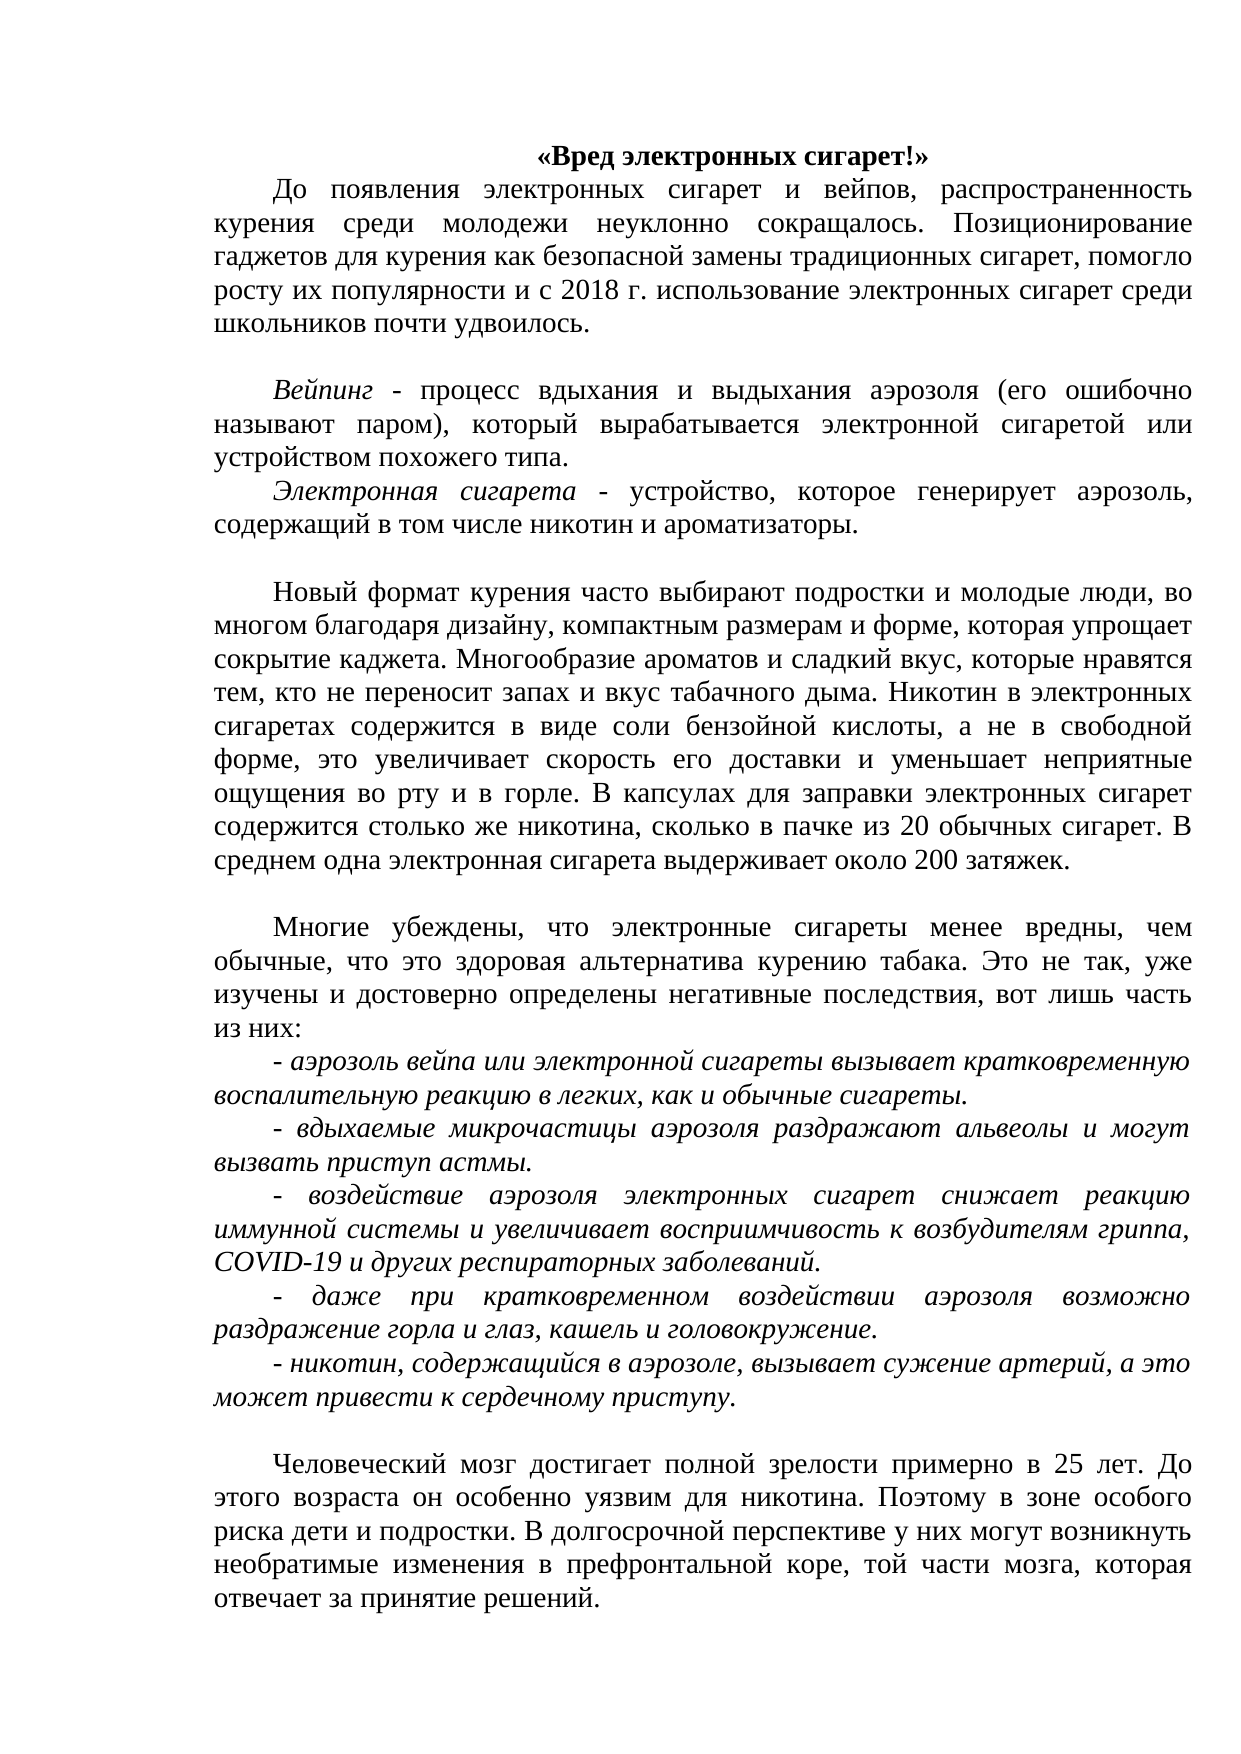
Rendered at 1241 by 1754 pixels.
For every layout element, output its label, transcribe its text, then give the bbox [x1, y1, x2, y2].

text - вдыхаемые микрочастицы аэрозоля раздражают альвеолы и могут вызвать приступ астмы. [214, 1110, 1193, 1177]
text - аэрозоль вейпа или электронной сигареты вызывает кратковременную воспалительную реакцию в легких, как и обычные сигареты. [214, 1043, 1193, 1110]
text «Вред электронных сигарет!» [214, 138, 1193, 171]
text Многие убеждены, что электронные сигареты менее вредны, чем обычные, что это здоровая альтернатива курению табака. Это не так, уже изучены и достоверно определены негативные последствия, вот лишь часть из них: [214, 909, 1193, 1043]
text Электронная сигарета - устройство, которое генерирует аэрозоль, содержащий в том числе никотин и ароматизаторы. [214, 473, 1193, 540]
text До появления электронных сигарет и вейпов, распространенность курения среди молодежи неуклонно сокращалось. Позиционирование гаджетов для курения как безопасной замены традиционных сигарет, помогло росту их популярности и с 2018 г. использование электронных сигарет среди школьников почти удвоилось. [214, 171, 1193, 339]
text - воздействие аэрозоля электронных сигарет снижает реакцию иммунной системы и увеличивает восприимчивость к возбудителям гриппа, COVID-19 и других респираторных заболеваний. [214, 1177, 1193, 1278]
text - никотин, содержащийся в аэрозоле, вызывает сужение артерий, а это может привести к сердечному приступу. [214, 1345, 1193, 1412]
text Человеческий мозг достигает полной зрелости примерно в 25 лет. До этого возраста он особенно уязвим для никотина. Поэтому в зоне особого риска дети и подростки. В долгосрочной перспективе у них могут возникнуть необратимые изменения в префронтальной коре, той части мозга, которая отвечает за принятие решений. [214, 1446, 1193, 1613]
text Вейпинг - процесс вдыхания и выдыхания аэрозоля (его ошибочно называют паром), который вырабатывается электронной сигаретой или устройством похожего типа. [214, 372, 1193, 473]
text - даже при кратковременном воздействии аэрозоля возможно раздражение горла и глаз, кашель и головокружение. [214, 1278, 1193, 1345]
text Новый формат курения часто выбирают подростки и молодые люди, во многом благодаря дизайну, компактным размерам и форме, которая упрощает сокрытие каджета. Многообразие ароматов и сладкий вкус, которые нравятся тем, кто не переносит запах и вкус табачного дыма. Никотин в электронных сигаретах содержится в виде соли бензойной кислоты, а не в свободной форме, это увеличивает скорость его доставки и уменьшает неприятные ощущения во рту и в горле. В капсулах для заправки электронных сигарет содержится столько же никотина, сколько в пачке из 20 обычных сигарет. В среднем одна электронная сигарета выдерживает около 200 затяжек. [214, 574, 1193, 876]
